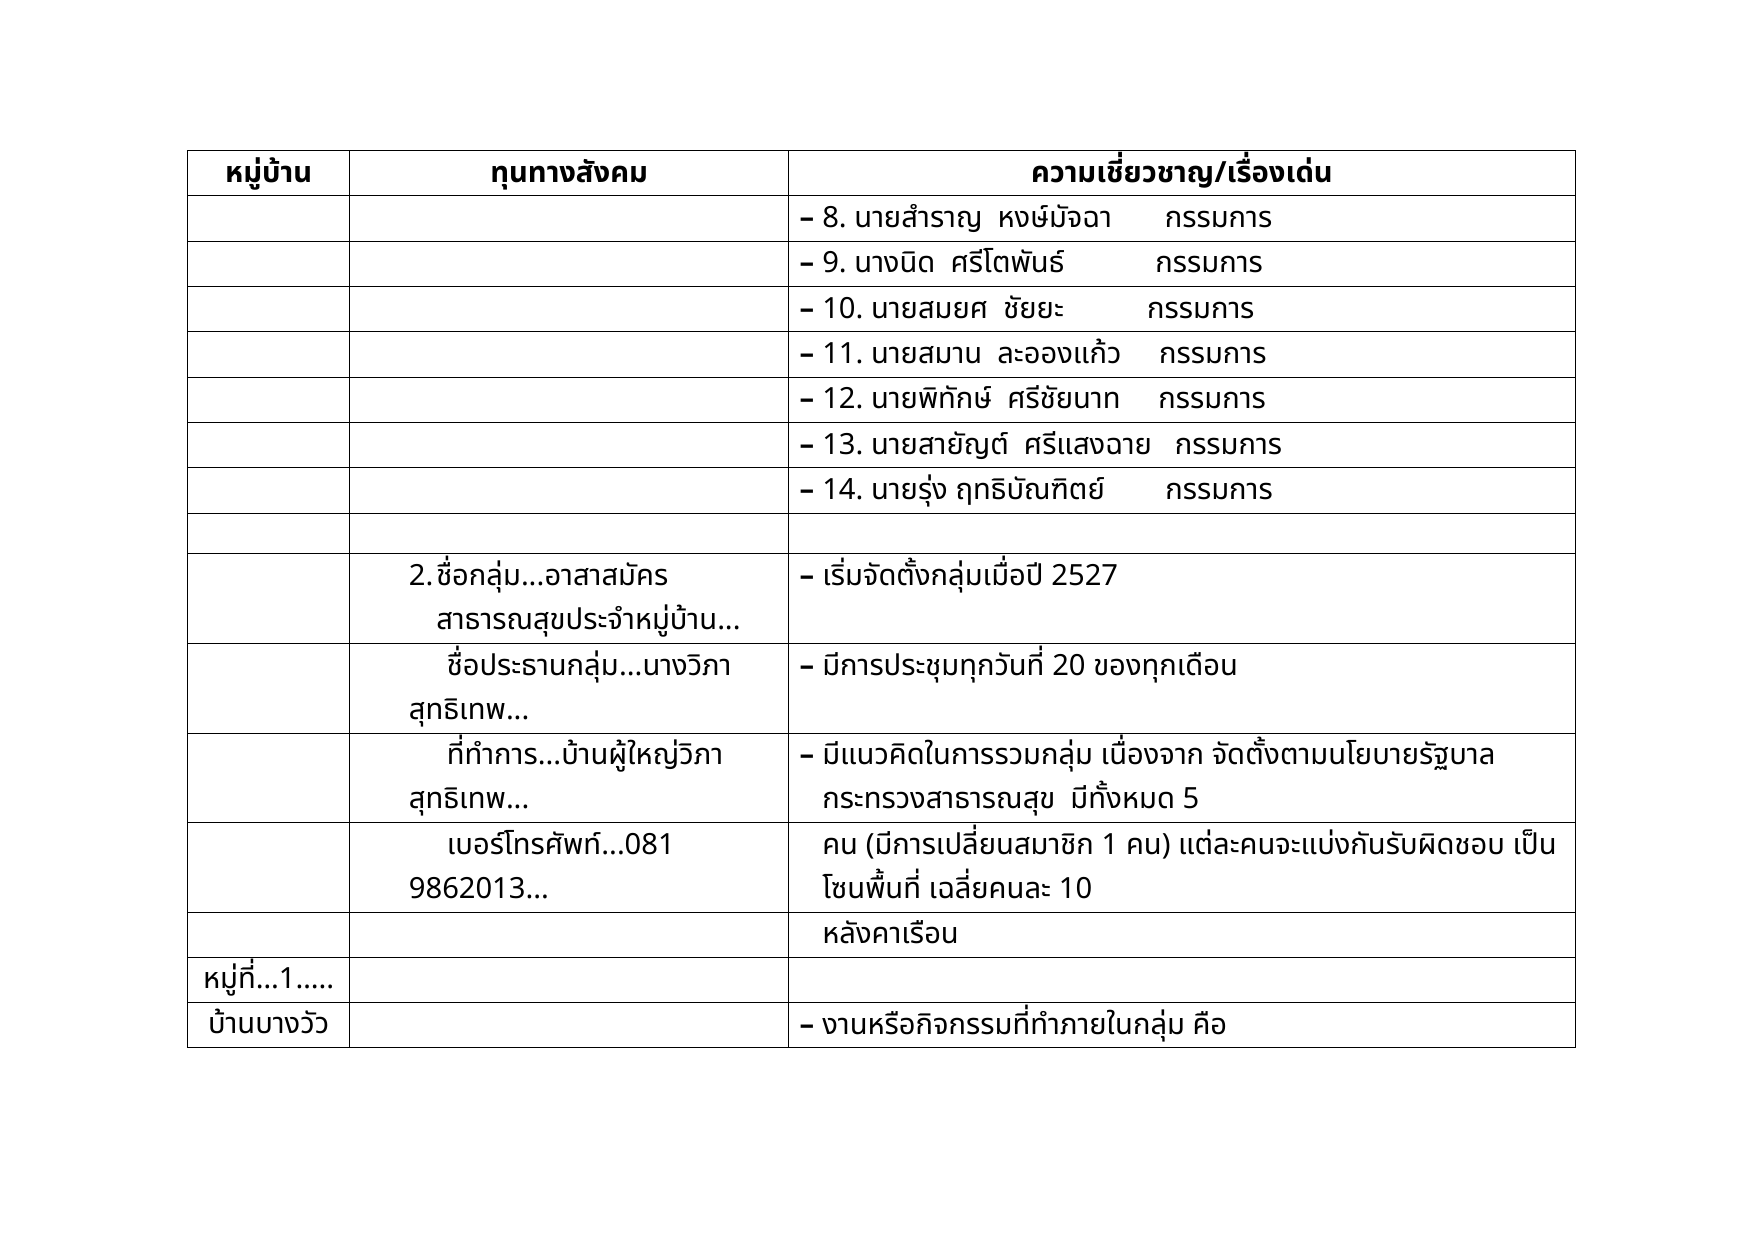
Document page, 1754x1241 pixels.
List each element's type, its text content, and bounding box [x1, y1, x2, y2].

table_cell งานหรือกิจกรรมที่ทำภายในกลุ่ม คือ [789, 1003, 1575, 1047]
table_cell 8. นายสำราญ หงษ์มัจฉา กรรมการ [789, 196, 1575, 241]
table_cell [188, 196, 349, 241]
table_header ความเชี่ยวชาญ/เรื่องเด่น [789, 151, 1575, 195]
table_cell [350, 332, 788, 377]
table_cell [350, 1003, 788, 1047]
table_cell [188, 378, 349, 422]
table_cell [350, 287, 788, 331]
table_cell เริ่มจัดตั้งกลุ่มเมื่อปี 2527 [789, 554, 1575, 643]
table_cell [350, 378, 788, 422]
table_cell [350, 468, 788, 512]
table_cell [789, 514, 1575, 553]
table_cell หลังคาเรือน [789, 913, 1575, 957]
table_cell [188, 913, 349, 957]
table_cell [188, 423, 349, 467]
table_cell [188, 242, 349, 286]
table_cell [188, 734, 349, 822]
table_cell ชื่อประธานกลุ่ม...นางวิภา สุทธิเทพ... [350, 644, 788, 732]
table_cell 13. นายสายัญต์ ศรีแสงฉาย กรรมการ [789, 423, 1575, 467]
table_cell [350, 242, 788, 286]
table_cell 14. นายรุ่ง ฤทธิบัณฑิตย์ กรรมการ [789, 468, 1575, 512]
table_cell [188, 823, 349, 912]
table_cell [188, 554, 349, 643]
table_cell [350, 196, 788, 241]
table_cell [188, 287, 349, 331]
table_cell ที่ทำการ...บ้านผู้ใหญ่วิภา สุทธิเทพ... [350, 734, 788, 822]
table_cell 11. นายสมาน ละอองแก้ว กรรมการ [789, 332, 1575, 377]
table_header ทุนทางสังคม [350, 151, 788, 195]
table_cell [188, 468, 349, 512]
table_cell [789, 958, 1575, 1002]
table_cell มีการประชุมทุกวันที่ 20 ของทุกเดือน [789, 644, 1575, 732]
table_cell ชื่อกลุ่ม...อาสาสมัครสาธารณสุขประจำหมู่บ้าน... [350, 554, 788, 643]
table_cell บ้านบางวัว [188, 1003, 349, 1047]
table_cell 10. นายสมยศ ชัยยะ กรรมการ [789, 287, 1575, 331]
table_cell 9. นางนิด ศรีโตพันธ์ กรรมการ [789, 242, 1575, 286]
table_cell [350, 913, 788, 957]
table_cell [188, 332, 349, 377]
table_header หมู่บ้าน [188, 151, 349, 195]
table_cell 12. นายพิทักษ์ ศรีชัยนาท กรรมการ [789, 378, 1575, 422]
table_cell เบอร์โทรศัพท์...081 9862013... [350, 823, 788, 912]
table_cell [188, 644, 349, 732]
table_cell [188, 514, 349, 553]
table_cell [350, 514, 788, 553]
table_cell มีแนวคิดในการรวมกลุ่ม เนื่องจาก จัดตั้งตามนโยบายรัฐบาล กระทรวงสาธารณสุข มีทั้งหมด 5 [789, 734, 1575, 822]
table_cell หมู่ที่…1….. [188, 958, 349, 1002]
table_cell คน (มีการเปลี่ยนสมาชิก 1 คน) แต่ละคนจะแบ่งกันรับผิดชอบ เป็นโซนพื้นที่ เฉลี่ยคนละ 10 [789, 823, 1575, 912]
table_cell [350, 423, 788, 467]
table_cell [350, 958, 788, 1002]
